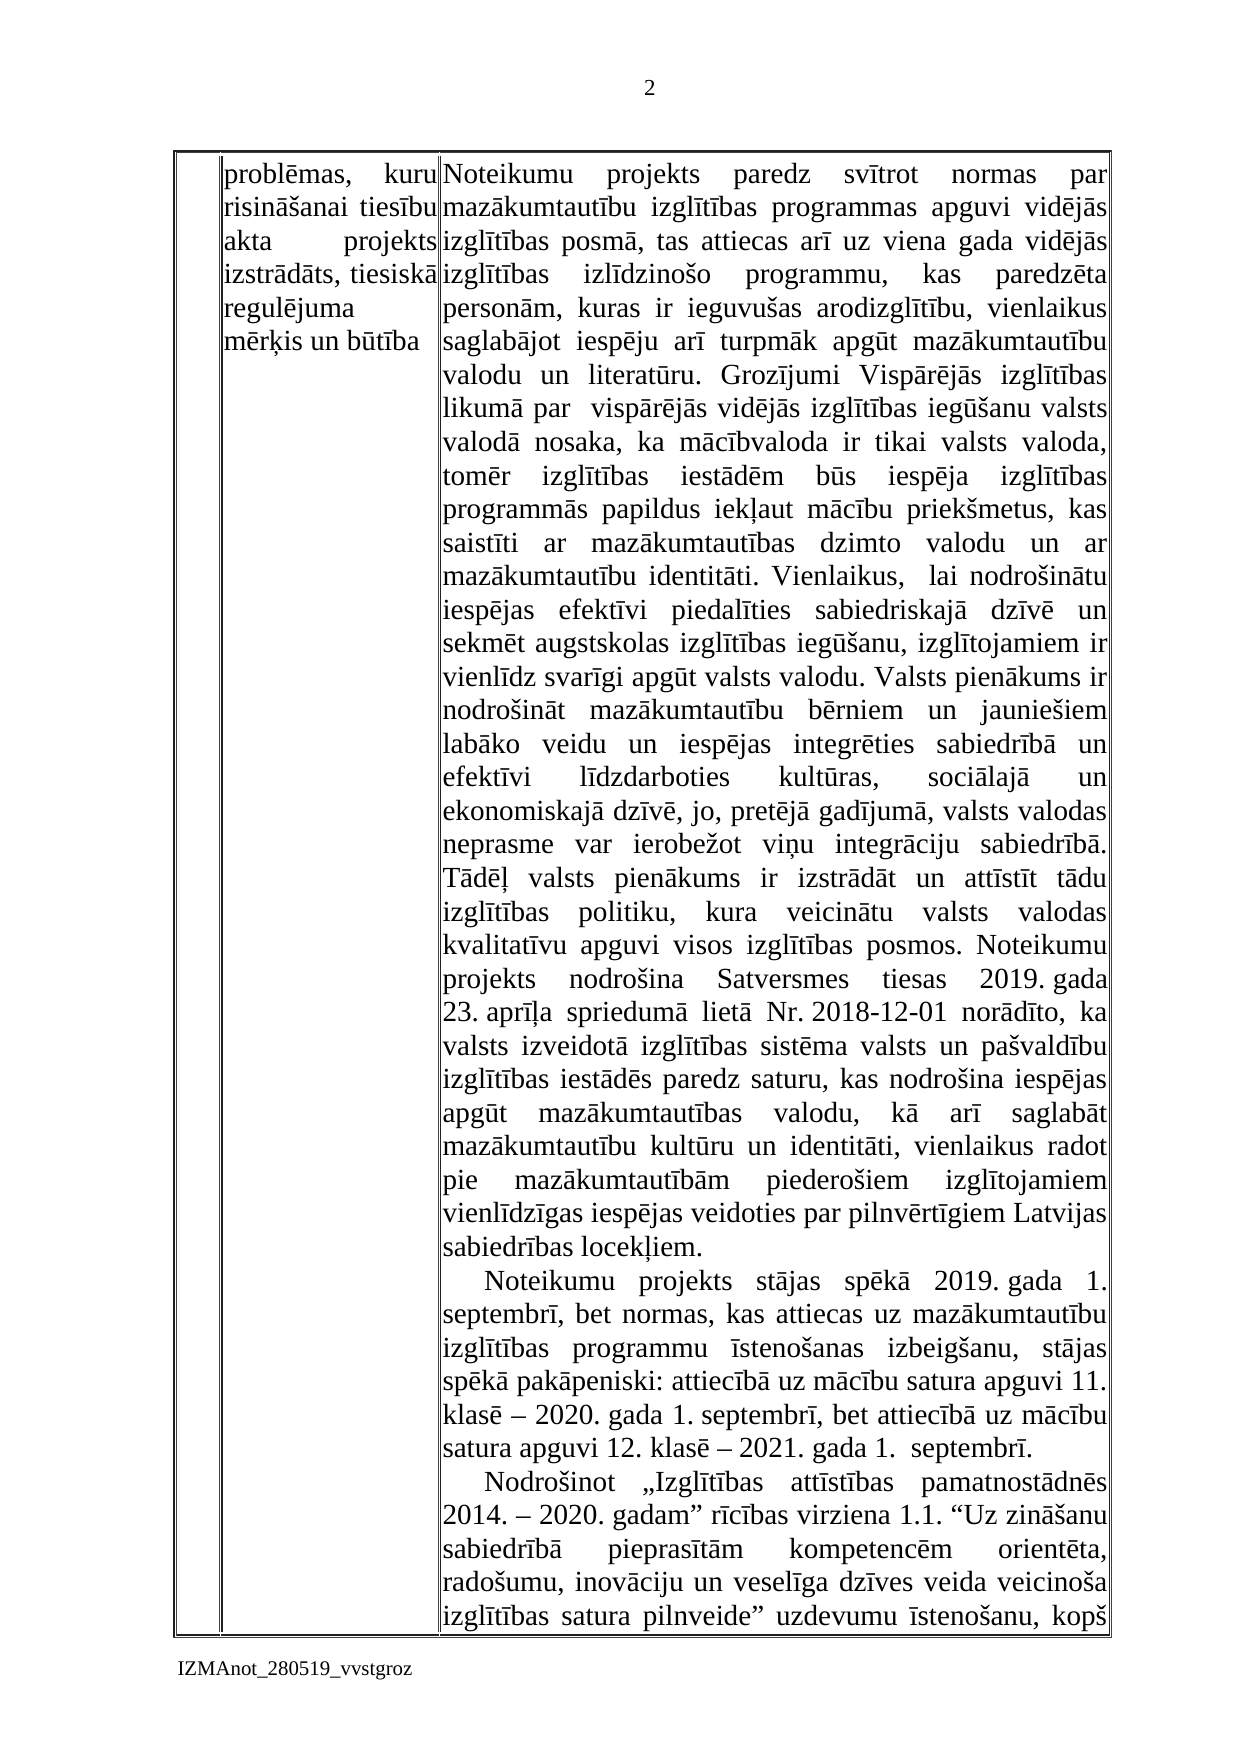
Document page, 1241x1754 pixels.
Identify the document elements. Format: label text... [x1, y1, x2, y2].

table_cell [440, 153, 1109, 1634]
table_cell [221, 153, 440, 1634]
table_cell 2. [177, 152, 221, 1634]
